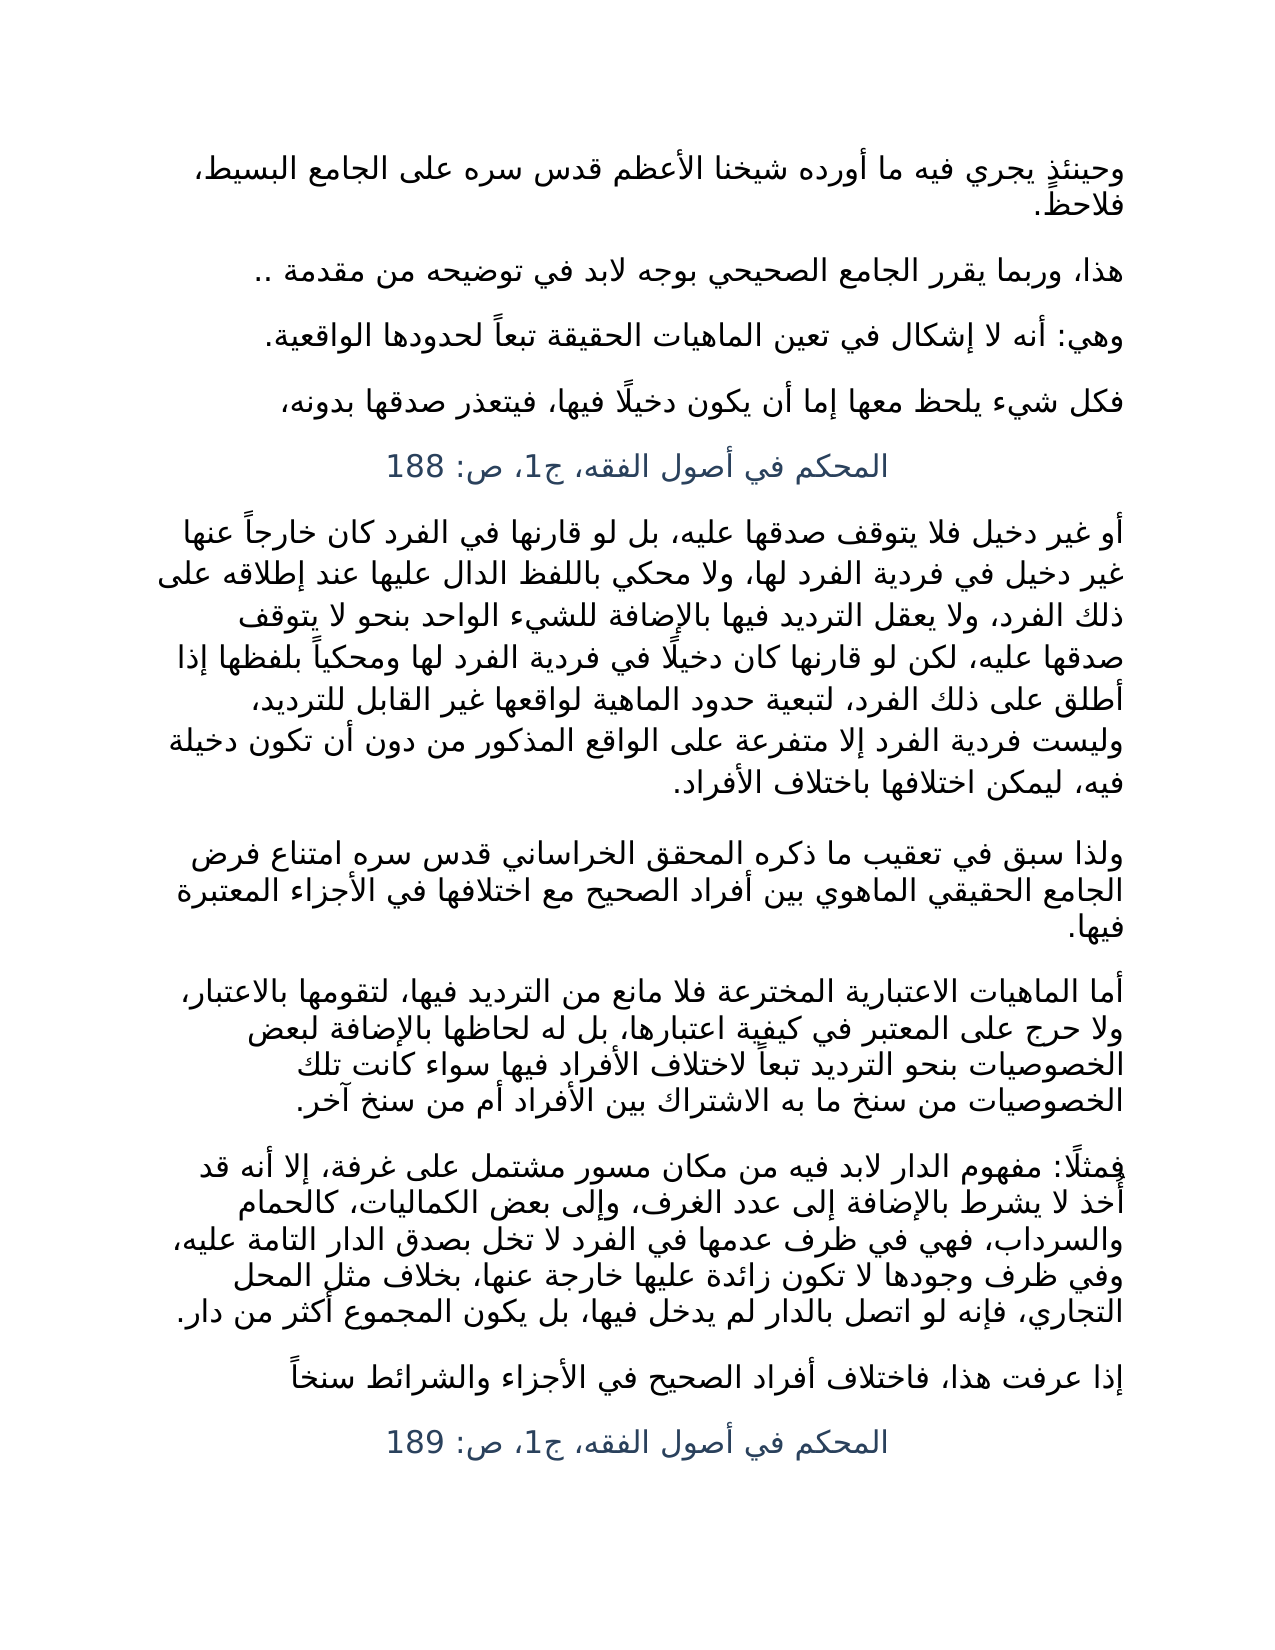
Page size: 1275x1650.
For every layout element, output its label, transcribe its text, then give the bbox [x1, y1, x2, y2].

text فمثلًا: مفهوم الدار لابد فيه من مكان مسور مشتمل على غرفة، إلا أنه قد أُخذ لا يشرط بالإضافة إلى عدد الغرف، وإلى بعض الكماليات، كالحمام والسرداب، فهي في ظرف عدمها في الفرد لا تخل بصدق الدار التامة عليه، وفي ظرف وجودها لا تكون زائدة عليها خارجة عنها، بخلاف مثل المحل التجاري، فإنه لو اتصل بالدار لم يدخل فيها، بل يكون المجموع أكثر من دار. [150, 1148, 1125, 1330]
text أو غير دخيل فلا يتوقف صدقها عليه، بل لو قارنها في الفرد كان خارجاً عنها غير دخيل في فردية الفرد لها، ولا محكي باللفظ الدال عليها عند إطلاقه على ذلك الفرد، ولا يعقل الترديد فيها بالإضافة للشي‏ء الواحد بنحو لا يتوقف صدقها عليه، لكن لو قارنها كان دخيلًا في فردية الفرد لها ومحكياً بلفظها إذا أطلق على ذلك الفرد، لتبعية حدود الماهية لواقعها غير القابل للترديد، وليست فردية الفرد إلا متفرعة على الواقع المذكور من دون أن تكون دخيلة فيه، ليمكن اختلافها باختلاف الأفراد. [150, 514, 1125, 801]
text ولذا سبق في تعقيب ما ذكره المحقق الخراساني قدس سره امتناع فرض الجامع الحقيقي الماهوي بين أفراد الصحيح مع اختلافها في الأجزاء المعتبرة فيها. [150, 836, 1125, 944]
text أما الماهيات الاعتبارية المخترعة فلا مانع من الترديد فيها، لتقومها بالاعتبار، ولا حرج على المعتبر في كيفية اعتبارها، بل له لحاظها بالإضافة لبعض الخصوصيات بنحو الترديد تبعاً لاختلاف الأفراد فيها سواء كانت تلك الخصوصيات من سنخ ما به الاشتراك بين الأفراد أم من سنخ آخر. [150, 974, 1125, 1119]
text هذا، وربما يقرر الجامع الصحيحي بوجه لابد في توضيحه من مقدمة .. [150, 252, 1125, 288]
text فكل شي‏ء يلحظ معها إما أن يكون دخيلًا فيها، فيتعذر صدقها بدونه، [150, 383, 1125, 419]
text المحكم في أصول الفقه، ج‏1، ص: 189 [150, 1425, 1125, 1461]
text وحينئذٍ يجري فيه ما أورده شيخنا الأعظم قدس سره على الجامع البسيط، فلاحظ. [150, 150, 1125, 223]
text إذا عرفت هذا، فاختلاف أفراد الصحيح في الأجزاء والشرائط سنخاً [150, 1359, 1125, 1396]
text وهي: أنه لا إشكال في تعين الماهيات الحقيقة تبعاً لحدودها الواقعية. [150, 317, 1125, 354]
text المحكم في أصول الفقه، ج‏1، ص: 188 [150, 448, 1125, 485]
